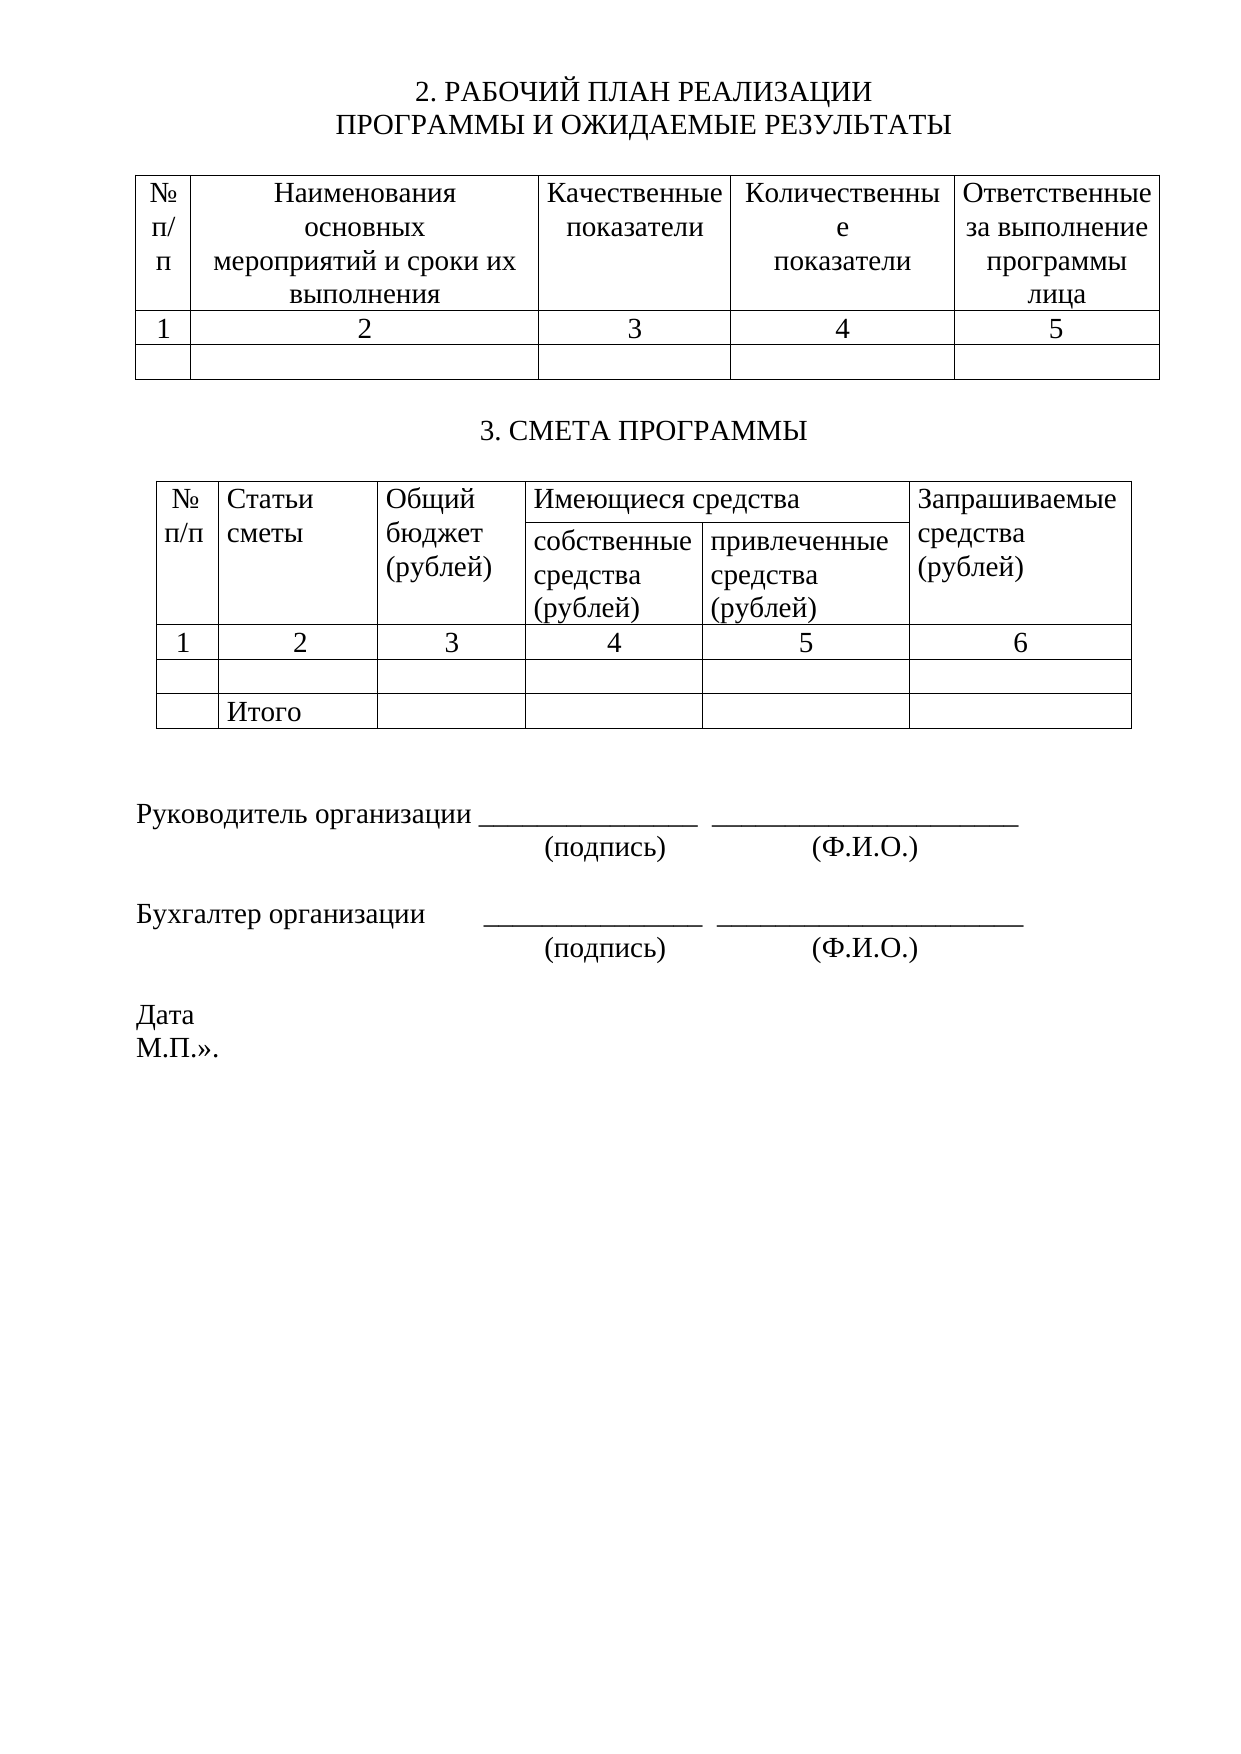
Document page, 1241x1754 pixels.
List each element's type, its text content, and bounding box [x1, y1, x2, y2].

table_header Количественные показатели [731, 176, 954, 310]
table_cell [910, 660, 1131, 693]
table_cell привлеченные средства (рублей) [703, 523, 909, 624]
table_cell [731, 345, 954, 379]
table_cell 6 [910, 625, 1131, 658]
text 3. СМЕТА ПРОГРАММЫ [136, 413, 1152, 447]
text (подпись) (Ф.И.О.) [136, 930, 1152, 963]
text М.П.». [136, 1031, 1152, 1064]
text ПРОГРАММЫ И ОЖИДАЕМЫЕ РЕЗУЛЬТАТЫ [136, 107, 1152, 141]
table_cell 1 [157, 625, 218, 658]
table_header Общий бюджет (рублей) [378, 482, 525, 624]
table_cell [526, 694, 702, 728]
table_cell [378, 660, 525, 693]
table_cell 1 [136, 311, 190, 344]
table_cell [703, 694, 909, 728]
table_cell 3 [539, 311, 730, 344]
table_cell 4 [731, 311, 954, 344]
table_header Запрашиваемые средства (рублей) [910, 482, 1131, 624]
table_cell 5 [703, 625, 909, 658]
text (подпись) (Ф.И.О.) [136, 829, 1152, 863]
table_cell [955, 345, 1159, 379]
table_cell [219, 660, 377, 693]
table_header Имеющиеся средства [526, 482, 909, 522]
table_cell [157, 694, 218, 728]
text 2. РАБОЧИЙ ПЛАН РЕАЛИЗАЦИИ [136, 74, 1152, 107]
table_cell [910, 694, 1131, 728]
table_cell 4 [526, 625, 702, 658]
table_cell [703, 660, 909, 693]
table_cell [526, 660, 702, 693]
table_cell [157, 660, 218, 693]
table_cell [378, 694, 525, 728]
table_cell 2 [191, 311, 538, 344]
text Бухгалтер организации _______________ _____________________ [136, 896, 1152, 930]
table_header № п/п [157, 482, 218, 624]
table_cell 5 [955, 311, 1159, 344]
text Дата [136, 997, 1152, 1031]
table_header Наименования основных мероприятий и сроки их выполнения [191, 176, 538, 310]
text Руководитель организации _______________ _____________________ [136, 796, 1152, 829]
table_cell Итого [219, 694, 377, 728]
table_cell [539, 345, 730, 379]
table_header Статьи сметы [219, 482, 377, 624]
table_header Качественные показатели [539, 176, 730, 310]
table_cell собственные средства (рублей) [526, 523, 702, 624]
table_cell [136, 345, 190, 379]
table_cell 2 [219, 625, 377, 658]
table_cell 3 [378, 625, 525, 658]
table_header № п/п [136, 176, 190, 310]
table_header Ответственные за выполнение программы лица [955, 176, 1159, 310]
table_cell [191, 345, 538, 379]
